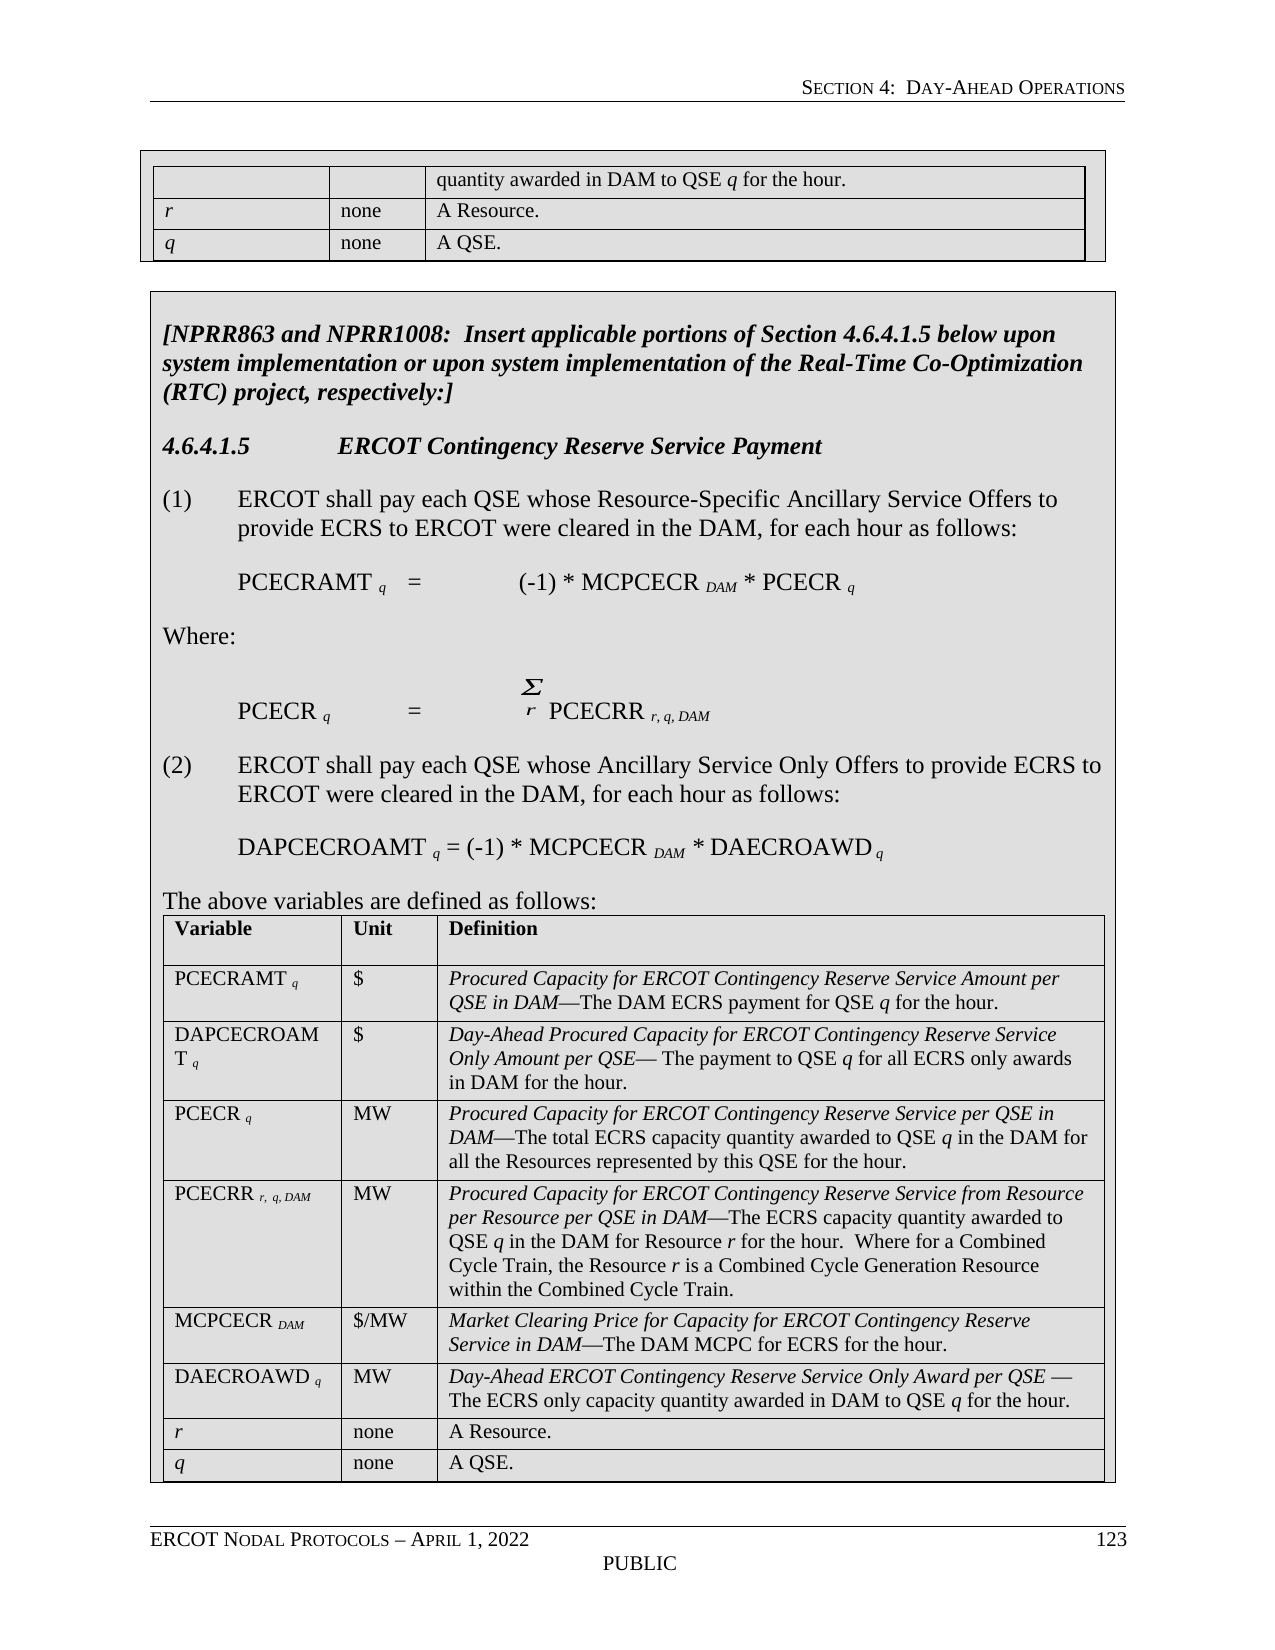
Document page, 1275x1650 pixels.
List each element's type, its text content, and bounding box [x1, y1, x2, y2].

table_header [NPRR863 and NPRR1008: Insert applicable portions of Section 4.6.4.1.5 below upon system implementation or upon system implementation of the Real-Time Co-Optimization (RTC) project, respectively:] 4.6.4.1.5 ERCOT Contingency Reserve Service Payment (1) ERCOT shall pay each QSE whose Resource-Specific Ancillary Service Offers to provide ECRS to ERCOT were cleared in the DAM, for each hour as follows: PCECRAMT q = (-1) * MCPCECR DAM * PCECR q Where: PCECR q = PCECRR r, q, DAM (2) ERCOT shall pay each QSE whose Ancillary Service Only Offers to provide ECRS to ERCOT were cleared in the DAM, for each hour as follows: DAPCECROAMT q = (-1) * MCPCECR DAM * DAECROAWD q The above variables are defined as follows: [151, 292, 1115, 1482]
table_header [141, 151, 1105, 261]
